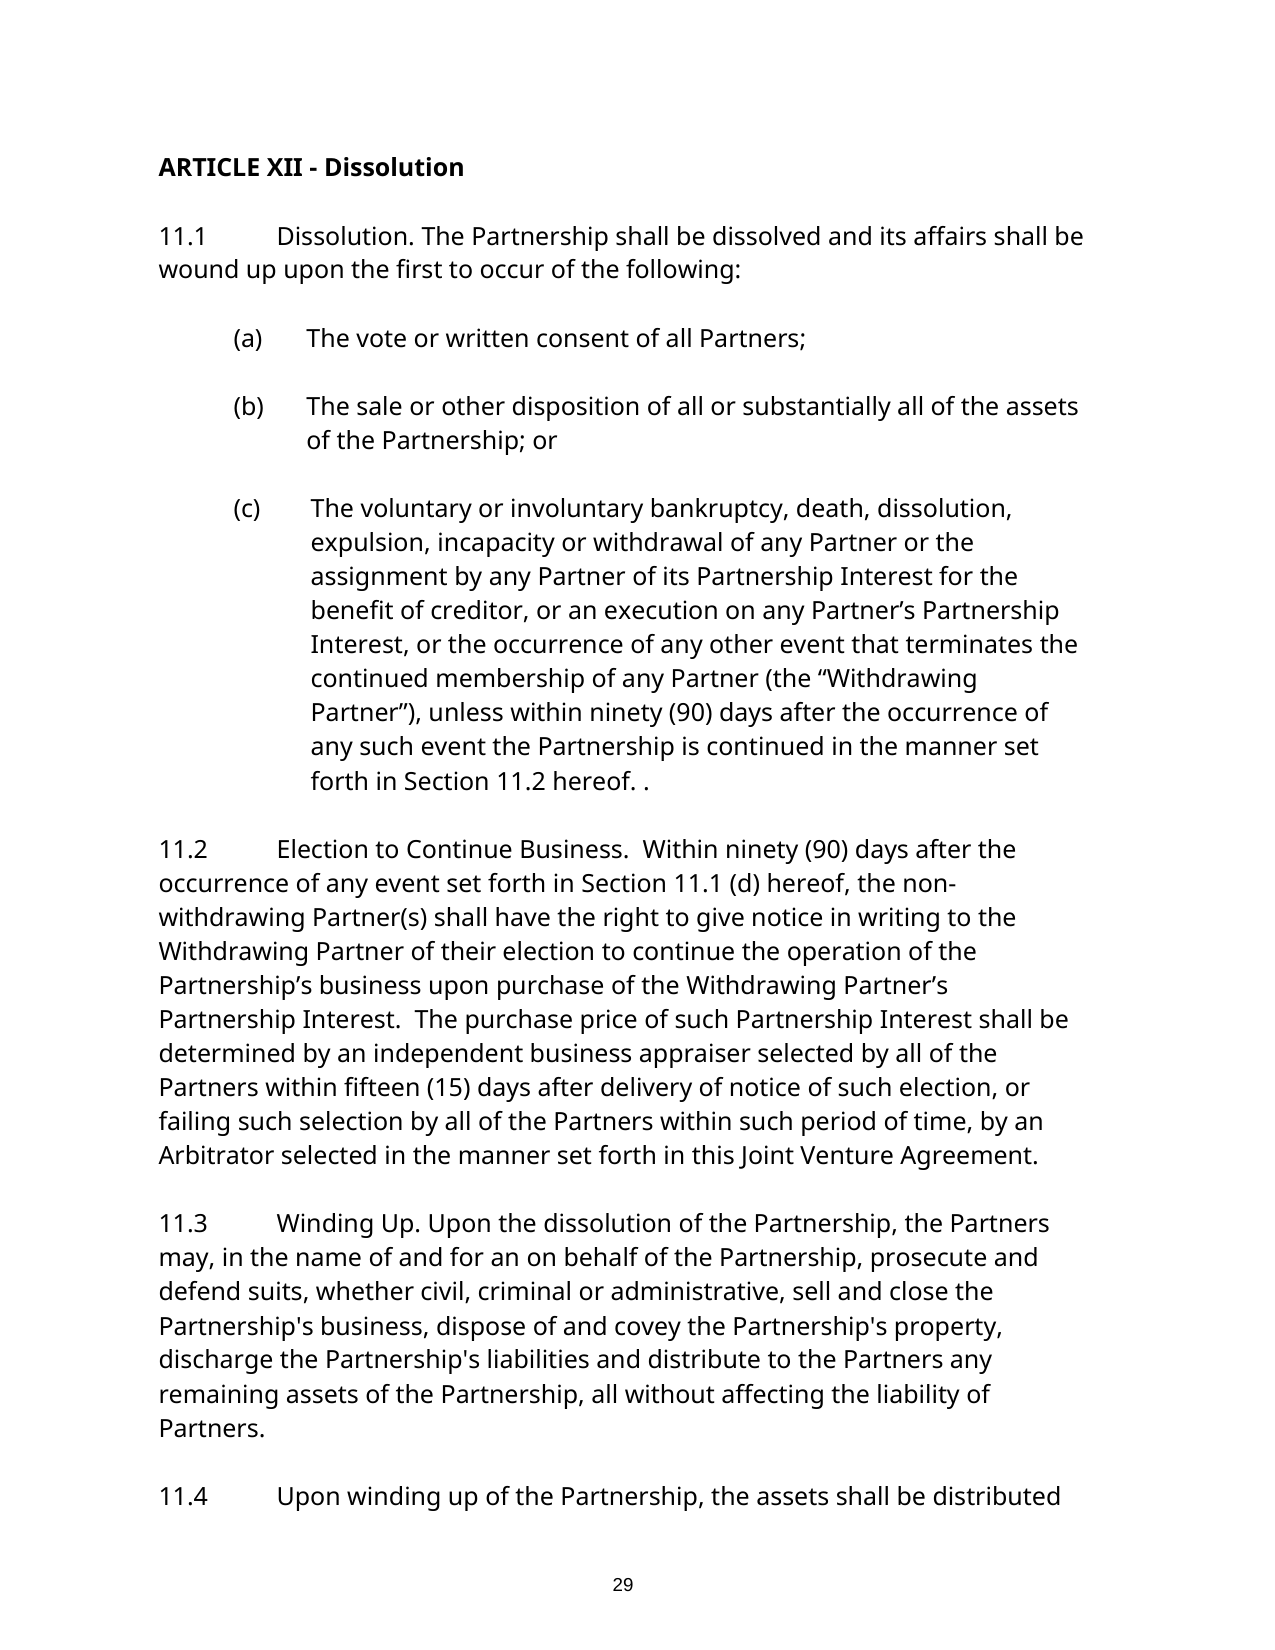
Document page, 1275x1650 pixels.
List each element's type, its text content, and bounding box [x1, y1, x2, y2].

text 11.2 Election to Continue Business. Within ninety (90) days after the occurrence of any event set forth in Section 11.1 (d) hereof, the non-withdrawing Partner(s) shall have the right to give notice in writing to the Withdrawing Partner of their election to continue the operation of the Partnership’s business upon purchase of the Withdrawing Partner’s Partnership Interest. The purchase price of such Partnership Interest shall be determined by an independent business appraiser selected by all of the Partners within fifteen (15) days after delivery of notice of such election, or failing such selection by all of the Partners within such period of time, by an Arbitrator selected in the manner set forth in this Joint Venture Agreement. [158, 831, 1087, 1172]
text (a) The vote or written consent of all Partners; [233, 320, 1087, 354]
text 11.3 Winding Up. Upon the dissolution of the Partnership, the Partners may, in the name of and for an on behalf of the Partnership, prosecute and defend suits, whether civil, criminal or administrative, sell and close the Partnership's business, dispose of and covey the Partnership's property, discharge the Partnership's liabilities and distribute to the Partners any remaining assets of the Partnership, all without affecting the liability of Partners. [158, 1206, 1087, 1444]
text (b) The sale or other disposition of all or substantially all of the assets of the Partnership; or [233, 388, 1087, 457]
text (c) The voluntary or involuntary bankruptcy, death, dissolution, expulsion, incapacity or withdrawal of any Partner or the assignment by any Partner of its Partnership Interest for the benefit of creditor, or an execution on any Partner’s Partnership Interest, or the occurrence of any other event that terminates the continued membership of any Partner (the “Withdrawing Partner”), unless within ninety (90) days after the occurrence of any such event the Partnership is continued in the manner set forth in Section 11.2 hereof. . [233, 491, 1087, 797]
text ARTICLE XII - Dissolution [158, 150, 1087, 184]
text 11.1 Dissolution. The Partnership shall be dissolved and its affairs shall be wound up upon the first to occur of the following: [158, 218, 1087, 286]
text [158, 1478, 1087, 1512]
